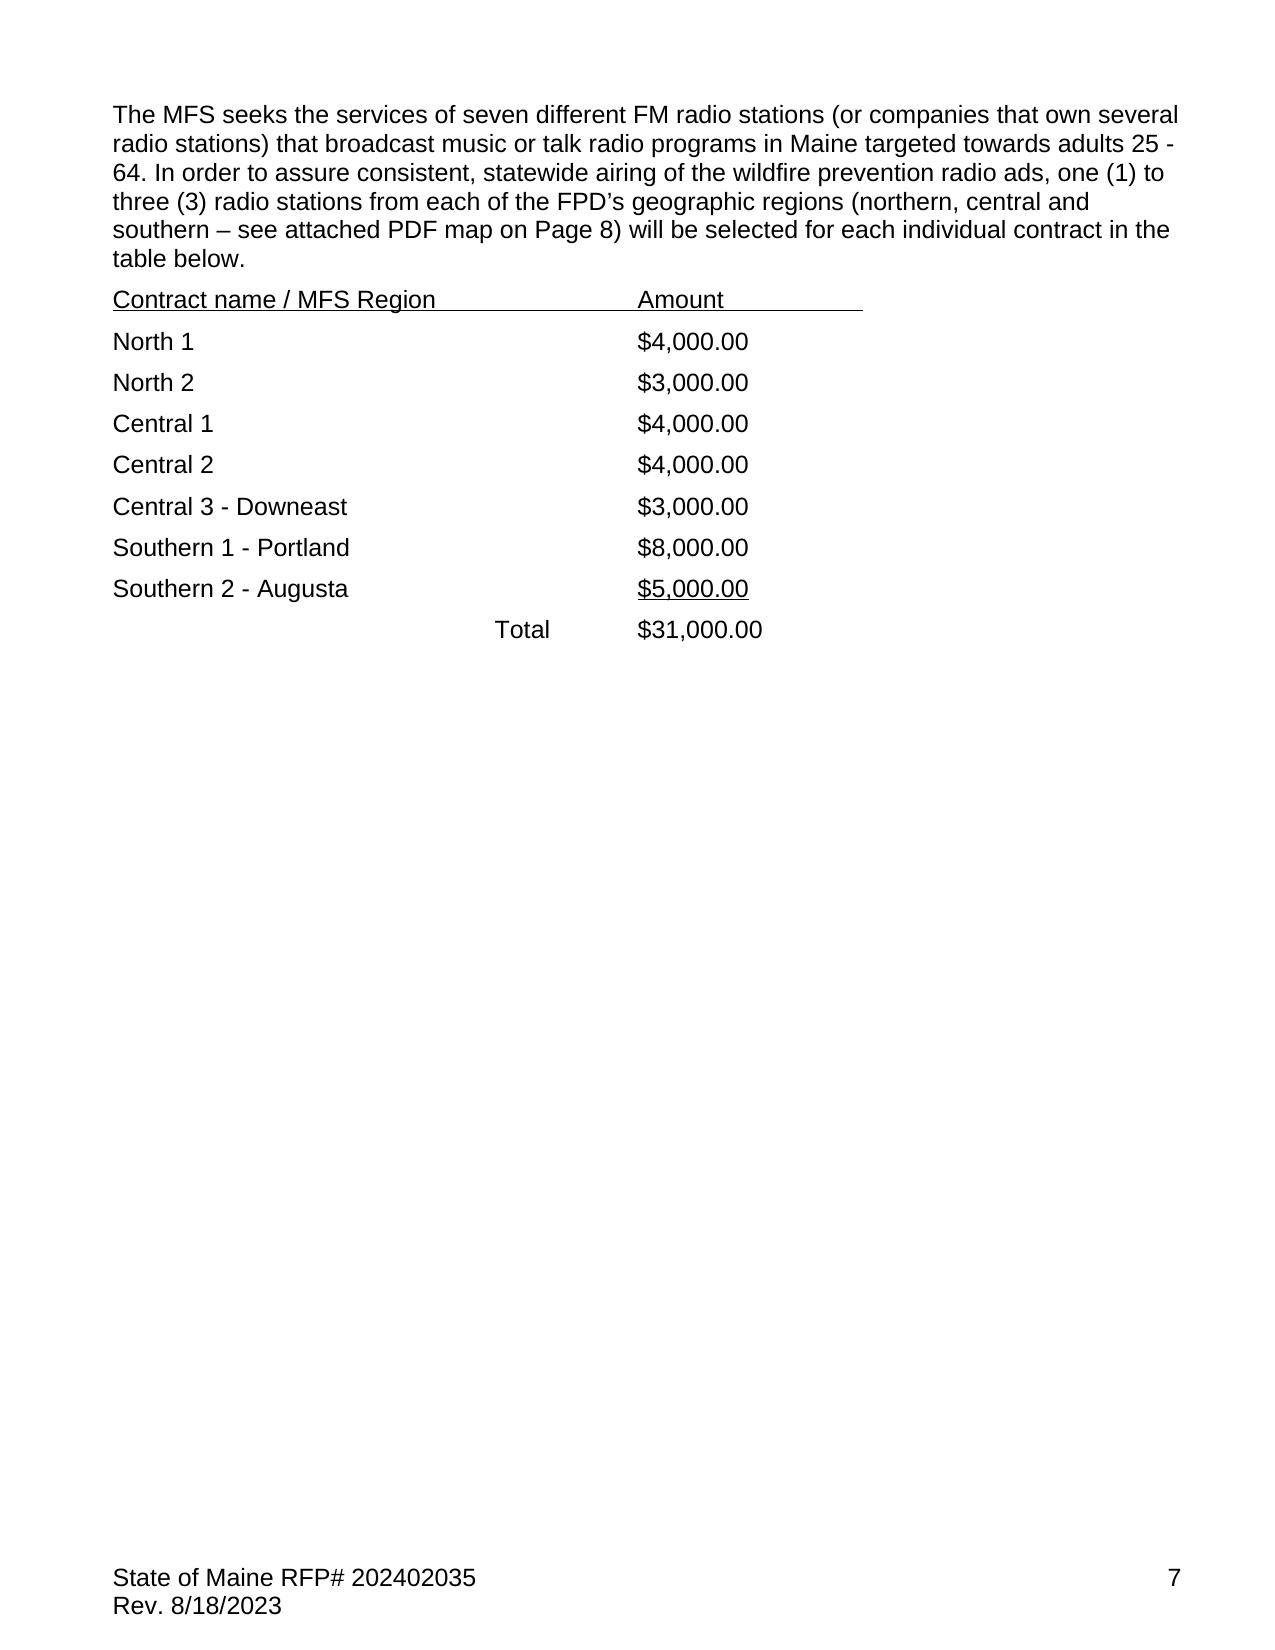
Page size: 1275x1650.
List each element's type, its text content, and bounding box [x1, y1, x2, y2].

text North 2 $3,000.00 [112, 368, 1181, 397]
text Southern 1 - Portland $8,000.00 [112, 533, 1181, 562]
text The MFS seeks the services of seven different FM radio stations (or companies that own several radio stations) that broadcast music or talk radio programs in Maine targeted towards adults 25 - 64. In order to assure consistent, statewide airing of the wildfire prevention radio ads, one (1) to three (3) radio stations from each of the FPD’s geographic regions (northern, central and southern – see attached PDF map on Page 8) will be selected for each individual contract in the table below. [112, 100, 1181, 273]
text Southern 2 - Augusta $5,000.00 [112, 574, 1181, 603]
text Contract name / MFS Region Amount [112, 285, 1181, 314]
text Total $31,000.00 [112, 615, 1181, 644]
text Central 3 - Downeast $3,000.00 [112, 492, 1181, 520]
text Central 2 $4,000.00 [112, 450, 1181, 479]
text Central 1 $4,000.00 [112, 409, 1181, 438]
text North 1 $4,000.00 [112, 327, 1181, 355]
